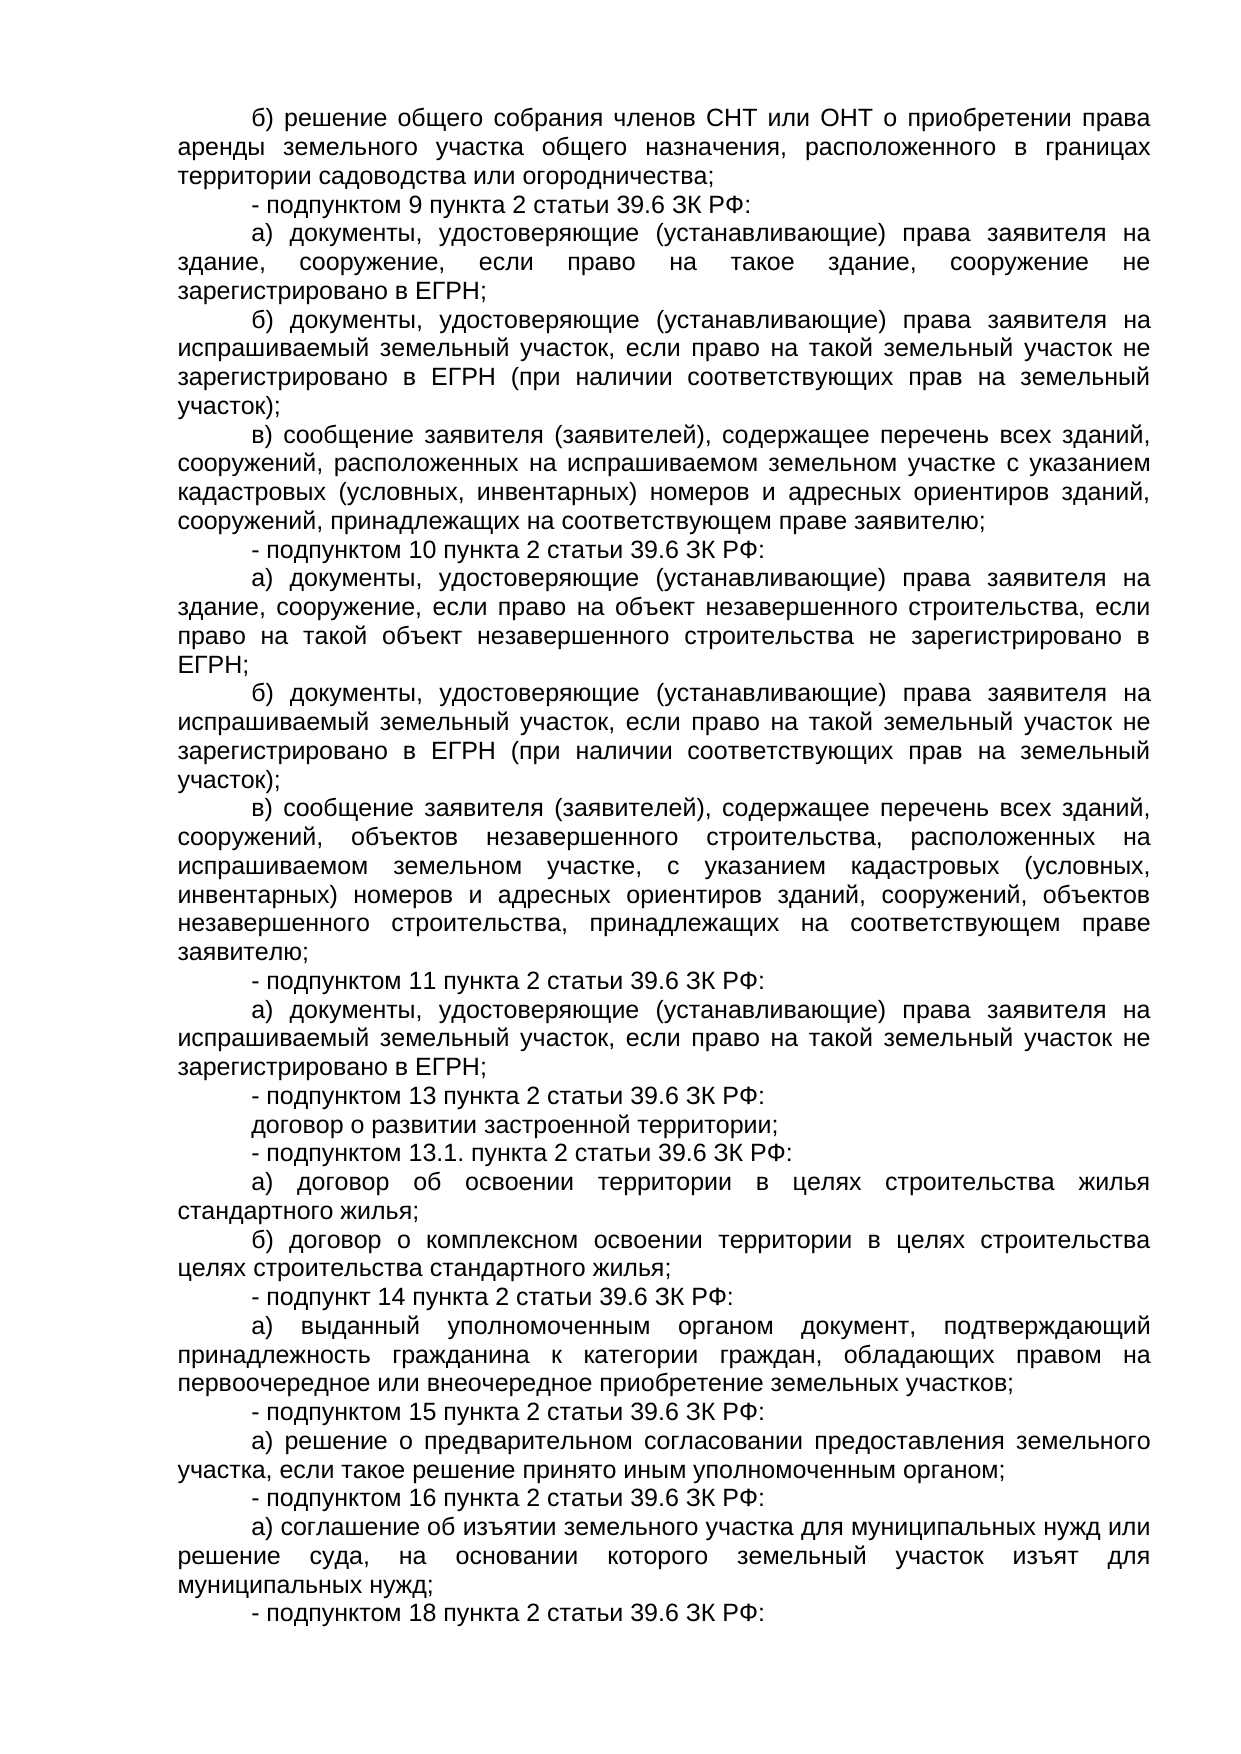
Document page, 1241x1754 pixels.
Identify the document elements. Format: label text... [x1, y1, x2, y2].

text б) договор о комплексном освоении территории в целях строительства целях строительства стандартного жилья; [177, 1225, 1152, 1282]
text - подпунктом 13 пункта 2 статьи 39.6 ЗК РФ: [177, 1081, 1152, 1110]
text а) документы, удостоверяющие (устанавливающие) права заявителя на здание, сооружение, если право на такое здание, сооружение не зарегистрировано в ЕГРН; [177, 218, 1152, 305]
text а) документы, удостоверяющие (устанавливающие) права заявителя на здание, сооружение, если право на объект незавершенного строительства, если право на такой объект незавершенного строительства не зарегистрировано в ЕГРН; [177, 563, 1152, 678]
text - подпункт 14 пункта 2 статьи 39.6 ЗК РФ: [177, 1282, 1152, 1311]
text б) решение общего собрания членов СНТ или ОНТ о приобретении права аренды земельного участка общего назначения, расположенного в границах территории садоводства или огородничества; [177, 103, 1152, 190]
text а) договор об освоении территории в целях строительства жилья стандартного жилья; [177, 1167, 1152, 1225]
text в) сообщение заявителя (заявителей), содержащее перечень всех зданий, сооружений, расположенных на испрашиваемом земельном участке с указанием кадастровых (условных, инвентарных) номеров и адресных ориентиров зданий, сооружений, принадлежащих на соответствующем праве заявителю; [177, 420, 1152, 535]
text - подпунктом 10 пункта 2 статьи 39.6 ЗК РФ: [177, 535, 1152, 563]
text а) выданный уполномоченным органом документ, подтверждающий принадлежность гражданина к категории граждан, обладающих правом на первоочередное или внеочередное приобретение земельных участков; [177, 1311, 1152, 1397]
text в) сообщение заявителя (заявителей), содержащее перечень всех зданий, сооружений, объектов незавершенного строительства, расположенных на испрашиваемом земельном участке, с указанием кадастровых (условных, инвентарных) номеров и адресных ориентиров зданий, сооружений, объектов незавершенного строительства, принадлежащих на соответствующем праве заявителю; [177, 793, 1152, 966]
text - подпунктом 11 пункта 2 статьи 39.6 ЗК РФ: [177, 966, 1152, 995]
text а) решение о предварительном согласовании предоставления земельного участка, если такое решение принято иным уполномоченным органом; [177, 1426, 1152, 1483]
text договор о развитии застроенной территории; [177, 1110, 1152, 1138]
text а) документы, удостоверяющие (устанавливающие) права заявителя на испрашиваемый земельный участок, если право на такой земельный участок не зарегистрировано в ЕГРН; [177, 995, 1152, 1081]
text а) соглашение об изъятии земельного участка для муниципальных нужд или решение суда, на основании которого земельный участок изъят для муниципальных нужд; [177, 1512, 1152, 1598]
text б) документы, удостоверяющие (устанавливающие) права заявителя на испрашиваемый земельный участок, если право на такой земельный участок не зарегистрировано в ЕГРН (при наличии соответствующих прав на земельный участок); [177, 678, 1152, 793]
text - подпунктом 18 пункта 2 статьи 39.6 ЗК РФ: [177, 1598, 1152, 1627]
text - подпунктом 9 пункта 2 статьи 39.6 ЗК РФ: [177, 190, 1152, 218]
text - подпунктом 16 пункта 2 статьи 39.6 ЗК РФ: [177, 1483, 1152, 1512]
text - подпунктом 13.1. пункта 2 статьи 39.6 ЗК РФ: [177, 1138, 1152, 1167]
text б) документы, удостоверяющие (устанавливающие) права заявителя на испрашиваемый земельный участок, если право на такой земельный участок не зарегистрировано в ЕГРН (при наличии соответствующих прав на земельный участок); [177, 305, 1152, 420]
text - подпунктом 15 пункта 2 статьи 39.6 ЗК РФ: [177, 1397, 1152, 1426]
